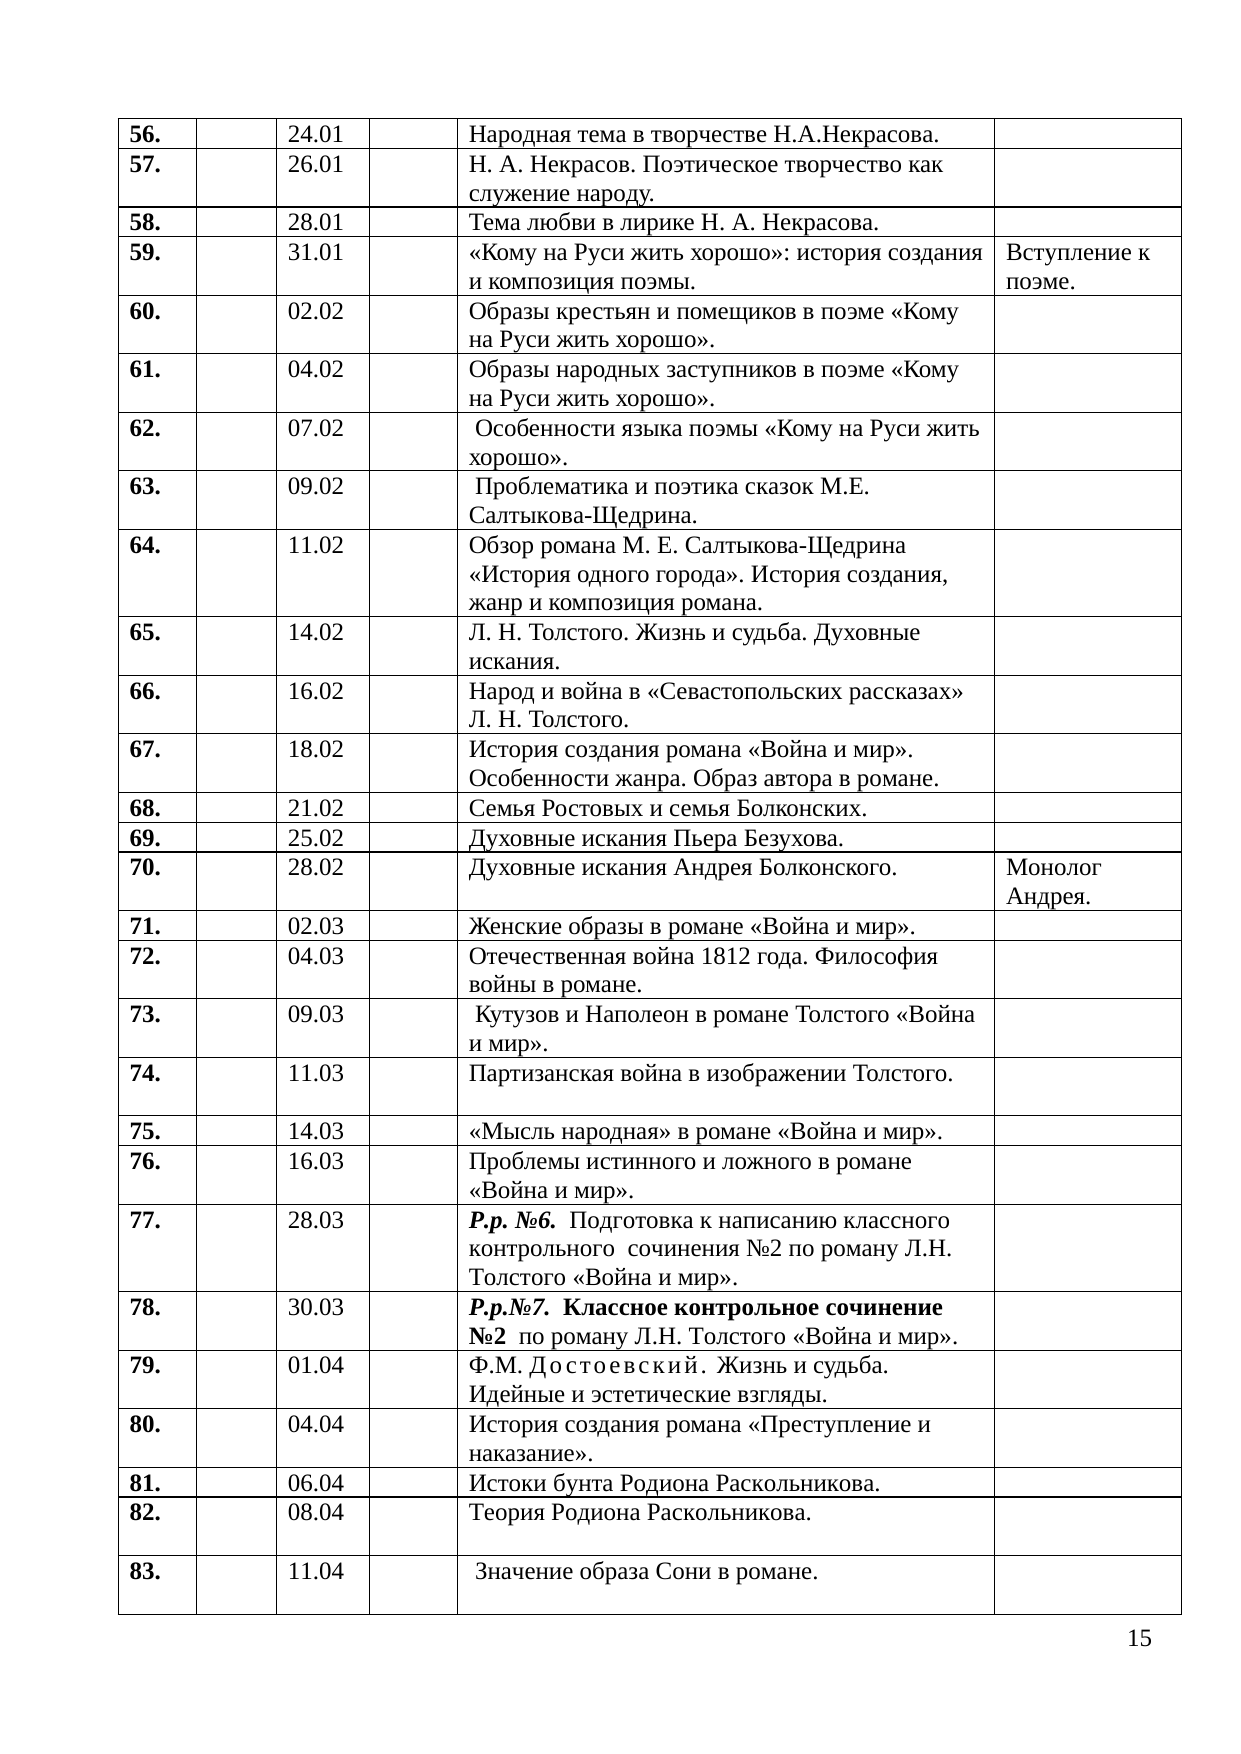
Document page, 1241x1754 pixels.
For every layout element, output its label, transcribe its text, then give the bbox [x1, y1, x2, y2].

table_cell [995, 1468, 1181, 1496]
table_cell [197, 1058, 276, 1115]
table_cell Н. А. Некрасов. Поэтическое творчество как служение народу. [458, 149, 994, 206]
table_cell Значение образа Сони в романе. [458, 1556, 994, 1613]
table_cell 06.04 [277, 1468, 369, 1496]
table_cell [995, 617, 1181, 675]
table_cell 67. [119, 734, 196, 792]
table_cell [197, 530, 276, 616]
table_cell [370, 1468, 457, 1496]
table_cell [197, 1468, 276, 1496]
table_cell [370, 1205, 457, 1291]
table_cell 14.03 [277, 1116, 369, 1145]
table_cell 11.04 [277, 1556, 369, 1613]
table_cell [370, 676, 457, 733]
table_cell 70. [119, 853, 196, 910]
table_cell 68. [119, 793, 196, 822]
table_cell 16.03 [277, 1146, 369, 1204]
table_cell [197, 471, 276, 529]
table_cell [995, 530, 1181, 616]
table_cell 57. [119, 149, 196, 206]
table_cell [995, 911, 1181, 940]
table_cell Л. Н. Толстого. Жизнь и судьба. Духовные искания. [458, 617, 994, 675]
table_cell 83. [119, 1556, 196, 1613]
table_cell 26.01 [277, 149, 369, 206]
table_cell 02.02 [277, 296, 369, 353]
table_cell 77. [119, 1205, 196, 1291]
table_cell 63. [119, 471, 196, 529]
table_cell 69. [119, 823, 196, 851]
table_cell [370, 617, 457, 675]
table_cell 65. [119, 617, 196, 675]
table_cell [995, 1146, 1181, 1204]
table_cell [197, 149, 276, 206]
table_cell [995, 1556, 1181, 1613]
table_cell Образы народных заступников в поэме «Кому на Руси жить хорошо». [458, 354, 994, 412]
table_cell 25.02 [277, 823, 369, 851]
table_cell [370, 911, 457, 940]
table_cell [995, 1498, 1181, 1555]
table_cell 30.03 [277, 1292, 369, 1349]
table_cell Ф.М. Достоевский. Жизнь и судьба. Идейные и эстетические взгляды. [458, 1351, 994, 1408]
table_cell 04.03 [277, 941, 369, 998]
table_cell 59. [119, 237, 196, 295]
table_cell [995, 1351, 1181, 1408]
table_cell [370, 1409, 457, 1467]
table_cell [197, 941, 276, 998]
table_cell [995, 296, 1181, 353]
table_cell [995, 941, 1181, 998]
table_cell [197, 1205, 276, 1291]
table_cell Истоки бунта Родиона Раскольникова. [458, 1468, 994, 1496]
table_cell Обзор романа М. Е. Салтыкова-Щедрина «История одного города». История создания, жанр и композиция романа. [458, 530, 994, 616]
table_cell [370, 1116, 457, 1145]
table_cell [370, 413, 457, 470]
table_cell Р.р.№7. Классное контрольное сочинение №2 по роману Л.Н. Толстого «Война и мир». [458, 1292, 994, 1349]
table_cell 08.04 [277, 1498, 369, 1555]
table_cell Народная тема в творчестве Н.А.Некрасова. [458, 119, 994, 148]
table_cell 09.02 [277, 471, 369, 529]
table_cell 76. [119, 1146, 196, 1204]
table_cell 28.03 [277, 1205, 369, 1291]
table_cell [370, 793, 457, 822]
table_cell [995, 1116, 1181, 1145]
table_cell [370, 1146, 457, 1204]
table_cell [995, 793, 1181, 822]
table_cell [995, 999, 1181, 1057]
table_cell [370, 1292, 457, 1349]
table_cell 04.02 [277, 354, 369, 412]
table_cell 09.03 [277, 999, 369, 1057]
table_cell [995, 1292, 1181, 1349]
table_cell Партизанская война в изображении Толстого. [458, 1058, 994, 1115]
table_cell [370, 208, 457, 236]
table_cell [370, 119, 457, 148]
table_cell [197, 853, 276, 910]
table_cell [197, 208, 276, 236]
table_cell [197, 237, 276, 295]
table_cell Проблематика и поэтика сказок М.Е. Салтыкова-Щедрина. [458, 471, 994, 529]
table_cell 16.02 [277, 676, 369, 733]
table_cell [197, 1409, 276, 1467]
table_cell [197, 1292, 276, 1349]
table_cell [995, 823, 1181, 851]
table_cell 78. [119, 1292, 196, 1349]
table_cell 02.03 [277, 911, 369, 940]
table_cell [197, 1146, 276, 1204]
table_cell 79. [119, 1351, 196, 1408]
table_cell [995, 471, 1181, 529]
table_cell 18.02 [277, 734, 369, 792]
table_cell [995, 354, 1181, 412]
table_cell 74. [119, 1058, 196, 1115]
table_cell [995, 734, 1181, 792]
table_cell 61. [119, 354, 196, 412]
table_cell 04.04 [277, 1409, 369, 1467]
table_cell История создания романа «Преступление и наказание». [458, 1409, 994, 1467]
table_cell [370, 296, 457, 353]
table_cell 60. [119, 296, 196, 353]
table_cell [197, 793, 276, 822]
table_cell Монолог Андрея. [995, 853, 1181, 910]
table_cell [370, 734, 457, 792]
table_cell 21.02 [277, 793, 369, 822]
table_cell Образы крестьян и помещиков в поэме «Кому на Руси жить хорошо». [458, 296, 994, 353]
table_cell [197, 676, 276, 733]
table_cell [197, 823, 276, 851]
table_cell 64. [119, 530, 196, 616]
table_cell 14.02 [277, 617, 369, 675]
table_cell 66. [119, 676, 196, 733]
table_cell [370, 1351, 457, 1408]
table_cell [197, 999, 276, 1057]
table_cell [370, 941, 457, 998]
table_cell 31.01 [277, 237, 369, 295]
table_cell [995, 413, 1181, 470]
table_cell 11.02 [277, 530, 369, 616]
table_cell [370, 823, 457, 851]
table_cell [197, 911, 276, 940]
table_cell 71. [119, 911, 196, 940]
table_cell Отечественная война 1812 года. Философия войны в романе. [458, 941, 994, 998]
table_cell 01.04 [277, 1351, 369, 1408]
table_cell [370, 999, 457, 1057]
table_cell История создания романа «Война и мир». Особенности жанра. Образ автора в романе. [458, 734, 994, 792]
table_cell 81. [119, 1468, 196, 1496]
table_cell Семья Ростовых и семья Болконских. [458, 793, 994, 822]
table_cell [995, 1409, 1181, 1467]
table_cell Вступление к поэме. [995, 237, 1181, 295]
table_cell [197, 1498, 276, 1555]
table_cell [370, 237, 457, 295]
table_cell [197, 354, 276, 412]
table_cell [370, 149, 457, 206]
table_cell [995, 149, 1181, 206]
table_cell Р.р. №6. Подготовка к написанию классного контрольного сочинения №2 по роману Л.Н. Толстого «Война и мир». [458, 1205, 994, 1291]
table_cell Духовные искания Пьера Безухова. [458, 823, 994, 851]
table_cell [197, 617, 276, 675]
table_cell [197, 1351, 276, 1408]
table_cell 28.02 [277, 853, 369, 910]
table_cell [197, 734, 276, 792]
table_cell [995, 119, 1181, 148]
table_cell «Кому на Руси жить хорошо»: история создания и композиция поэмы. [458, 237, 994, 295]
table_cell Женские образы в романе «Война и мир». [458, 911, 994, 940]
table_cell [370, 1058, 457, 1115]
table_cell 56. [119, 119, 196, 148]
table_cell [370, 1556, 457, 1613]
table_cell [370, 354, 457, 412]
table_cell Особенности языка поэмы «Кому на Руси жить хорошо». [458, 413, 994, 470]
table_cell 11.03 [277, 1058, 369, 1115]
table_cell Тема любви в лирике Н. А. Некрасова. [458, 208, 994, 236]
table_cell 58. [119, 208, 196, 236]
table_cell [197, 296, 276, 353]
table_cell Кутузов и Наполеон в романе Толстого «Война и мир». [458, 999, 994, 1057]
table_cell 72. [119, 941, 196, 998]
table_cell [995, 208, 1181, 236]
table_cell 62. [119, 413, 196, 470]
table_cell Народ и война в «Севастопольских рассказах» Л. Н. Толстого. [458, 676, 994, 733]
table_cell 82. [119, 1498, 196, 1555]
table_cell Проблемы истинного и ложного в романе «Война и мир». [458, 1146, 994, 1204]
table_cell [197, 1556, 276, 1613]
table_cell [995, 676, 1181, 733]
table_cell [370, 853, 457, 910]
table_cell [197, 119, 276, 148]
table_cell 73. [119, 999, 196, 1057]
table_cell Духовные искания Андрея Болконского. [458, 853, 994, 910]
table_cell [370, 471, 457, 529]
table_cell 75. [119, 1116, 196, 1145]
table_cell [197, 1116, 276, 1145]
table_cell 24.01 [277, 119, 369, 148]
table_cell [370, 530, 457, 616]
table_cell 80. [119, 1409, 196, 1467]
table_cell [197, 413, 276, 470]
table_cell [995, 1205, 1181, 1291]
table_cell [995, 1058, 1181, 1115]
table_cell [370, 1498, 457, 1555]
table_cell 28.01 [277, 208, 369, 236]
table_cell Теория Родиона Раскольникова. [458, 1498, 994, 1555]
table_cell «Мысль народная» в романе «Война и мир». [458, 1116, 994, 1145]
table_cell 07.02 [277, 413, 369, 470]
